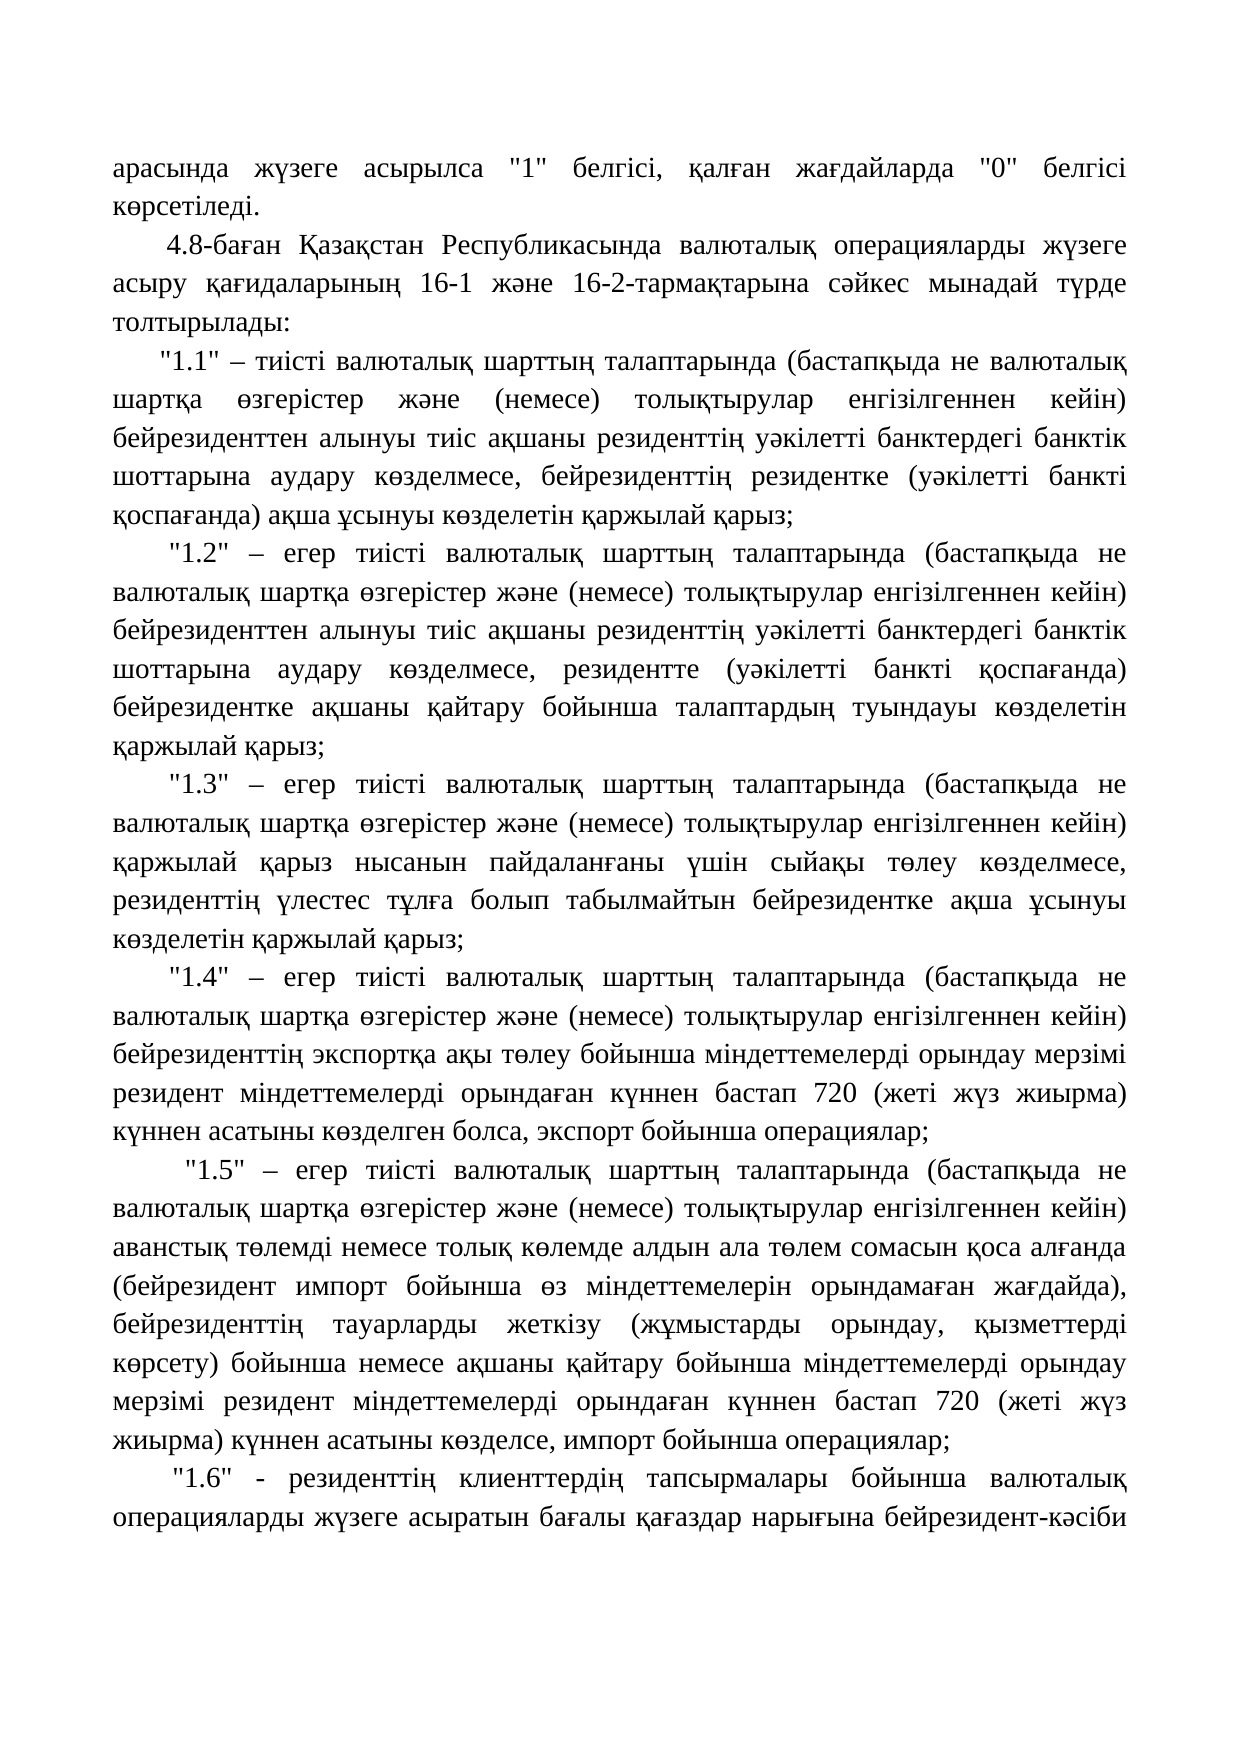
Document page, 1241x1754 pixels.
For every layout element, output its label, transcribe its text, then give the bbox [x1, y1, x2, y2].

text 4.8-баған Қазақстан Республикасында валюталық операцияларды жүзеге асыру қағидаларының 16-1 және 16-2-тармақтарына сәйкес мынадай түрде толтырылады: [112, 227, 1128, 338]
text "1.5" – егер тиісті валюталық шарттың талаптарында (бастапқыда не валюталық шартқа өзгерістер және (немесе) толықтырулар енгізілгеннен кейін) аванстық төлемді немесе толық көлемде алдын ала төлем сомасын қоса алғанда (бейрезидент импорт бойынша өз міндеттемелерін орындамаған жағдайда), бейрезиденттің тауарларды жеткізу (жұмыстарды орындау, қызметтерді көрсету) бойынша немесе ақшаны қайтару бойынша міндеттемелерді орындау мерзімі резидент міндеттемелерді орындаған күннен бастап 720 (жеті жүз жиырма) күннен асатыны көзделсе, импорт бойынша операциялар; [112, 1152, 1128, 1455]
text "1.2" – егер тиісті валюталық шарттың талаптарында (бастапқыда не валюталық шартқа өзгерістер және (немесе) толықтырулар енгізілгеннен кейін) бейрезиденттен алынуы тиіс ақшаны резиденттің уәкілетті банктердегі банктік шоттарына аудару көзделмесе, резидентте (уәкілетті банкті қоспағанда) бейрезидентке ақшаны қайтару бойынша талаптардың туындауы көзделетін қаржылай қарыз; [112, 535, 1128, 762]
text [112, 150, 1128, 222]
text "1.4" – егер тиісті валюталық шарттың талаптарында (бастапқыда не валюталық шартқа өзгерістер және (немесе) толықтырулар енгізілгеннен кейін) бейрезиденттің экспортқа ақы төлеу бойынша міндеттемелерді орындау мерзімі резидент міндеттемелерді орындаған күннен бастап 720 (жеті жүз жиырма) күннен асатыны көзделген болса, экспорт бойынша операциялар; [112, 959, 1128, 1147]
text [112, 1460, 1128, 1532]
text "1.1" – тиісті валюталық шарттың талаптарында (бастапқыда не валюталық шартқа өзгерістер және (немесе) толықтырулар енгізілгеннен кейін) бейрезиденттен алынуы тиіс ақшаны резиденттің уәкілетті банктердегі банктік шоттарына аудару көзделмесе, бейрезиденттің резидентке (уәкілетті банкті қоспағанда) ақша ұсынуы көзделетін қаржылай қарыз; [112, 343, 1128, 530]
text "1.3" – егер тиісті валюталық шарттың талаптарында (бастапқыда не валюталық шартқа өзгерістер және (немесе) толықтырулар енгізілгеннен кейін) қаржылай қарыз нысанын пайдаланғаны үшін сыйақы төлеу көзделмесе, резиденттің үлестес тұлға болып табылмайтын бейрезидентке ақша ұсынуы көзделетін қаржылай қарыз; [112, 767, 1128, 954]
